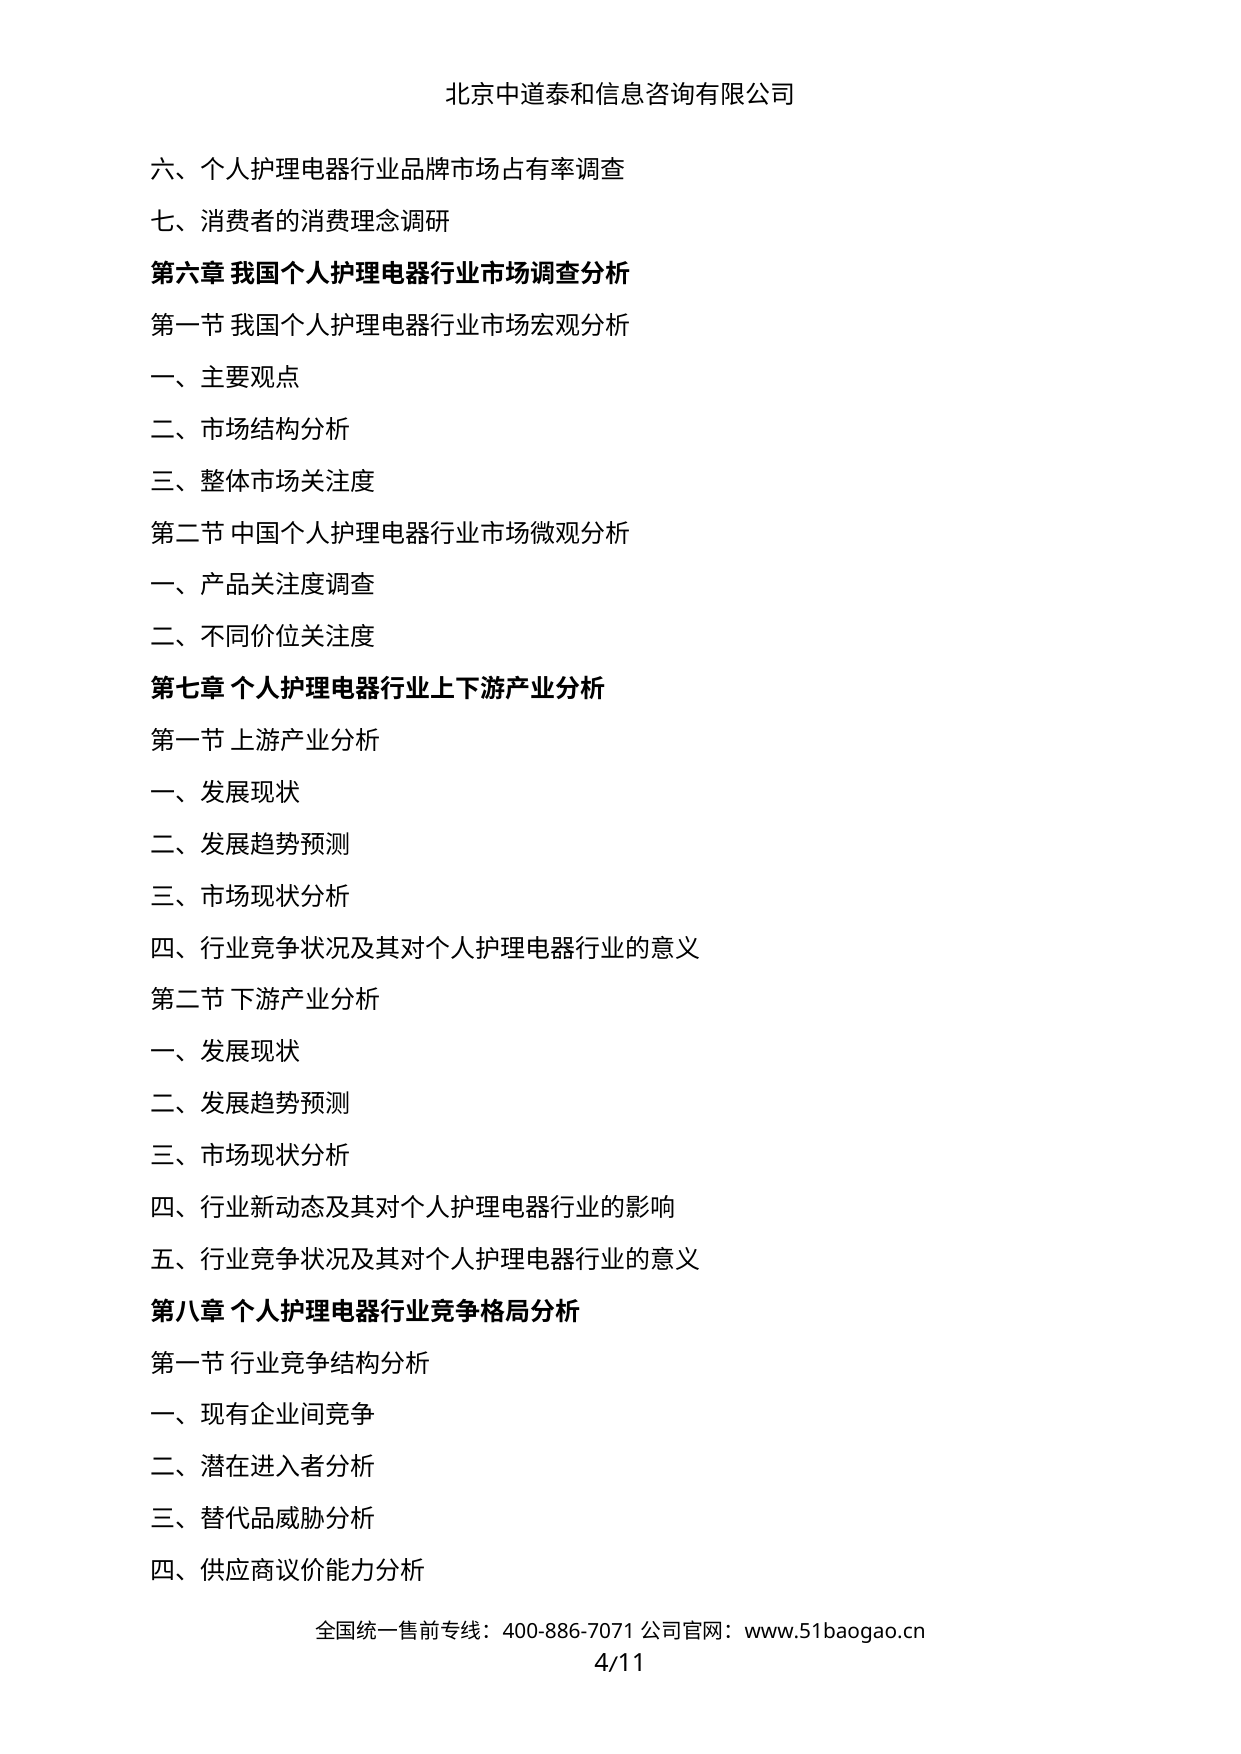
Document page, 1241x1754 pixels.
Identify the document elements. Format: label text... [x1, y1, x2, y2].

text 五、行业竞争状况及其对个人护理电器行业的意义 [150, 1239, 1090, 1276]
text 第七章 个人护理电器行业上下游产业分析 [150, 669, 1090, 705]
text 一、现有企业间竞争 [150, 1395, 1090, 1431]
text 第二节 下游产业分析 [150, 980, 1090, 1016]
text 二、不同价位关注度 [150, 617, 1090, 653]
text 三、替代品威胁分析 [150, 1499, 1090, 1535]
text 二、潜在进入者分析 [150, 1447, 1090, 1483]
text 第八章 个人护理电器行业竞争格局分析 [150, 1291, 1090, 1327]
text 三、市场现状分析 [150, 876, 1090, 912]
text 一、发展现状 [150, 772, 1090, 809]
text 四、行业竞争状况及其对个人护理电器行业的意义 [150, 928, 1090, 964]
text 三、市场现状分析 [150, 1136, 1090, 1172]
text 第一节 我国个人护理电器行业市场宏观分析 [150, 306, 1090, 342]
text 六、个人护理电器行业品牌市场占有率调查 [150, 150, 1090, 186]
text 二、市场结构分析 [150, 409, 1090, 446]
text 四、供应商议价能力分析 [150, 1551, 1090, 1587]
text 第二节 中国个人护理电器行业市场微观分析 [150, 513, 1090, 549]
text 一、主要观点 [150, 357, 1090, 394]
text 二、发展趋势预测 [150, 1084, 1090, 1120]
text 一、发展现状 [150, 1032, 1090, 1068]
text 第一节 上游产业分析 [150, 721, 1090, 757]
text 一、产品关注度调查 [150, 565, 1090, 601]
text 二、发展趋势预测 [150, 824, 1090, 861]
text 第六章 我国个人护理电器行业市场调查分析 [150, 254, 1090, 290]
text 七、消费者的消费理念调研 [150, 202, 1090, 238]
text 四、行业新动态及其对个人护理电器行业的影响 [150, 1187, 1090, 1224]
text 三、整体市场关注度 [150, 461, 1090, 497]
text 第一节 行业竞争结构分析 [150, 1343, 1090, 1379]
